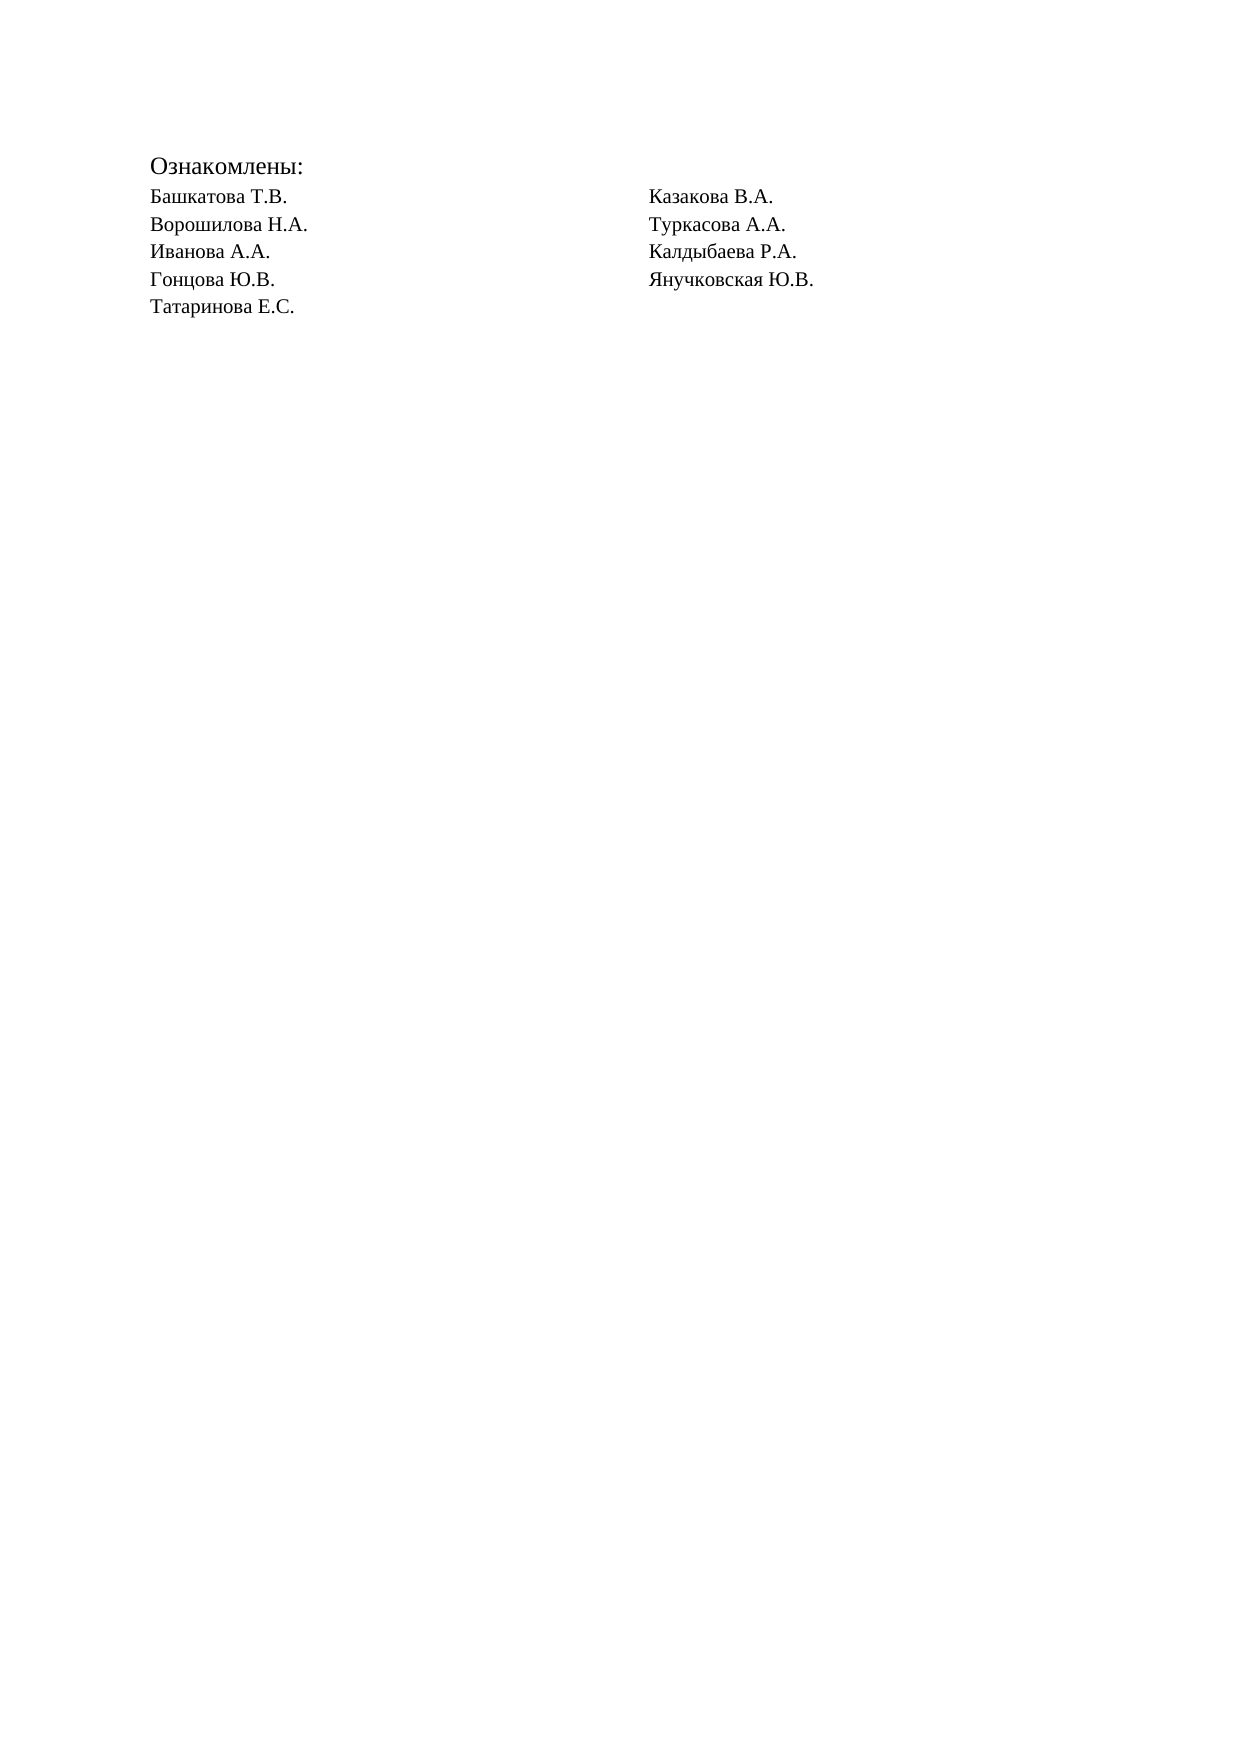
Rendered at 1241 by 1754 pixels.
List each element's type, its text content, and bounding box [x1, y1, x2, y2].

table_header Башкатова Т.В. Ворошилова Н.А. Иванова А.А. Гонцова Ю.В. Татаринова Е.С. [139, 184, 637, 322]
text Ознакомлены: [150, 151, 1152, 179]
table_header Казакова В.А. Туркасова А.А. Калдыбаева Р.А. Янучковская Ю.В. [637, 184, 1136, 322]
